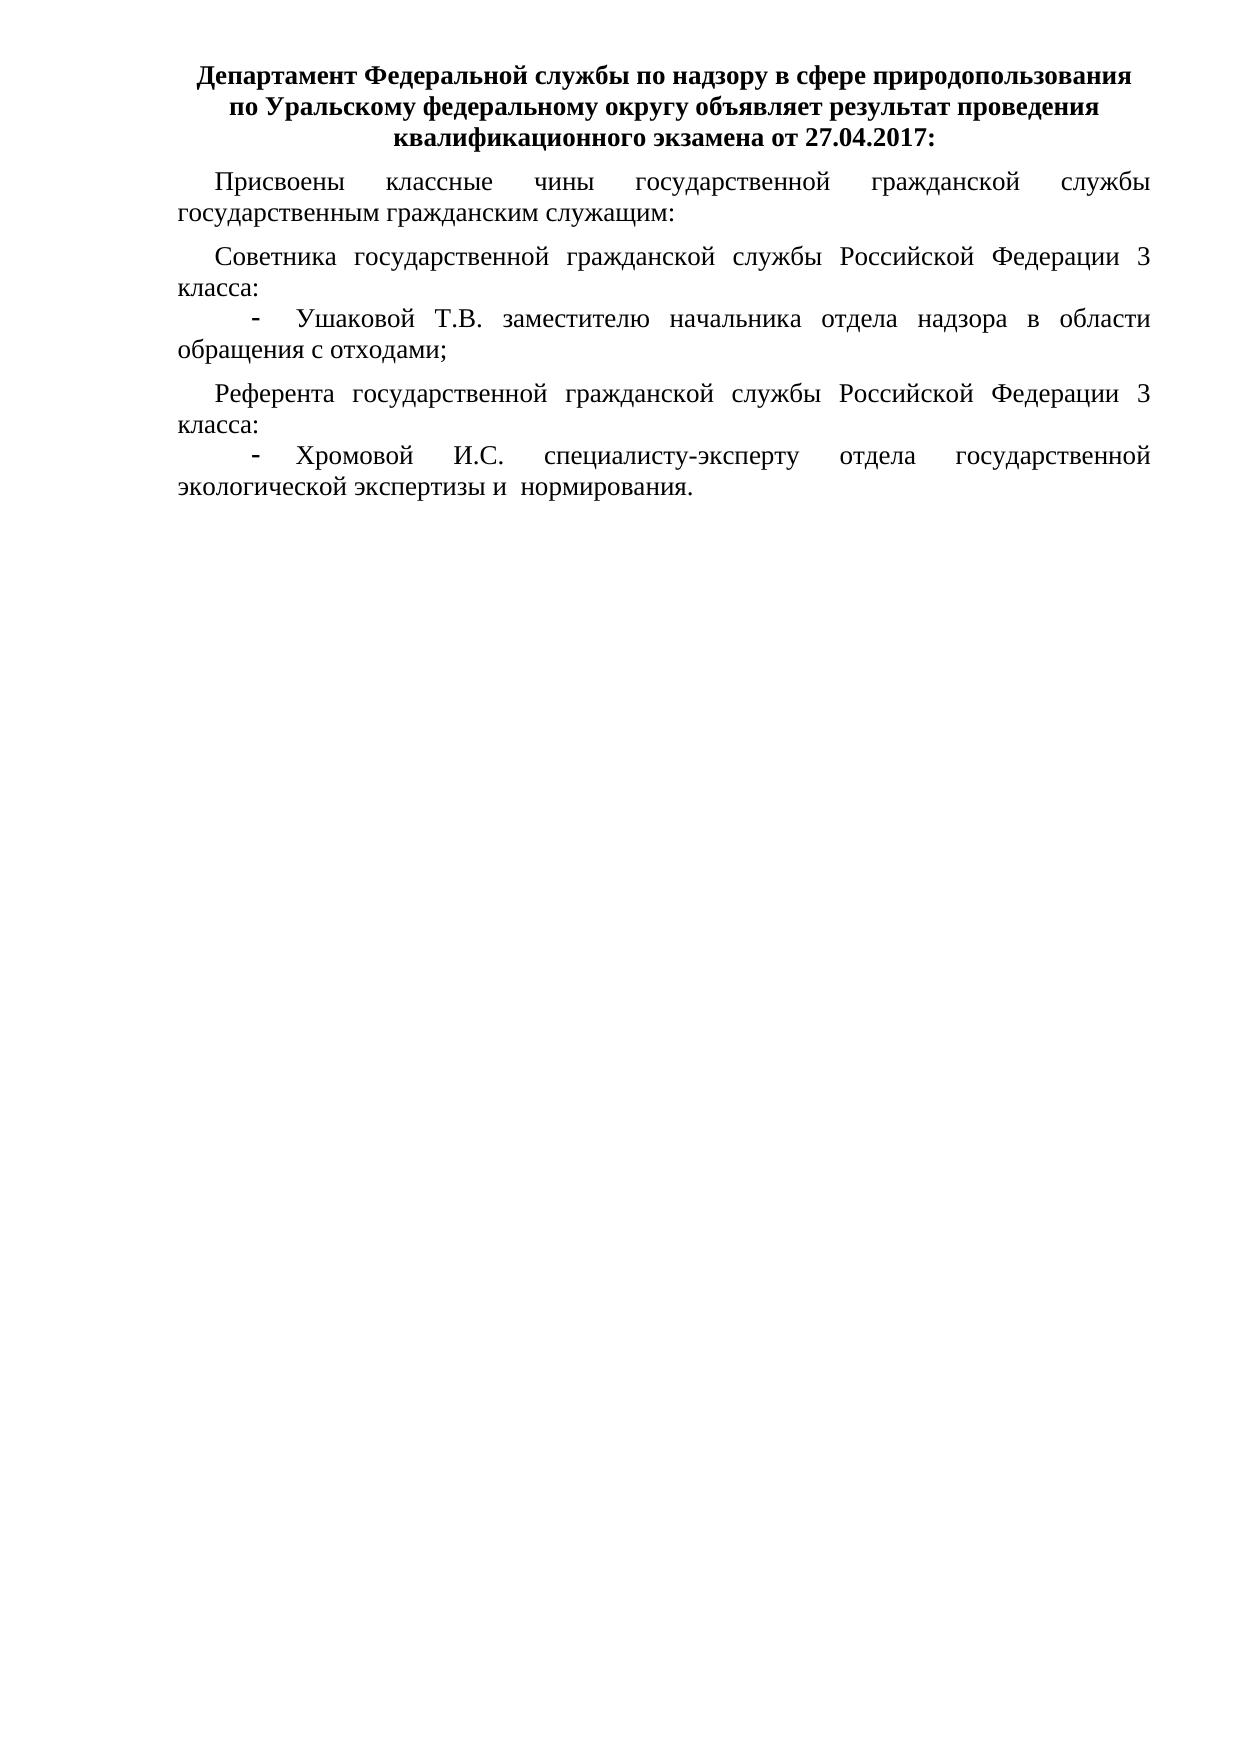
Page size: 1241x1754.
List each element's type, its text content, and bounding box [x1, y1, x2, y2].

text Департамент Федеральной службы по надзору в сфере природопользования [177, 59, 1152, 90]
text Референта государственной гражданской службы Российской Федерации 3 класса: [177, 377, 1152, 439]
text Советника государственной гражданской службы Российской Федерации 3 класса: [177, 240, 1152, 302]
text по Уральскому федеральному округу объявляет результат проведения квалификационного экзамена от 27.04.2017: [177, 90, 1152, 152]
text Присвоены классные чины государственной гражданской службы государственным гражданским служащим: [177, 165, 1152, 227]
list Ушаковой Т.В. заместителю начальника отдела надзора в области обращения с отходами; [177, 302, 1152, 364]
list Хромовой И.С. специалисту-эксперту отдела государственной экологической экспертизы и нормирования. [177, 439, 1152, 502]
